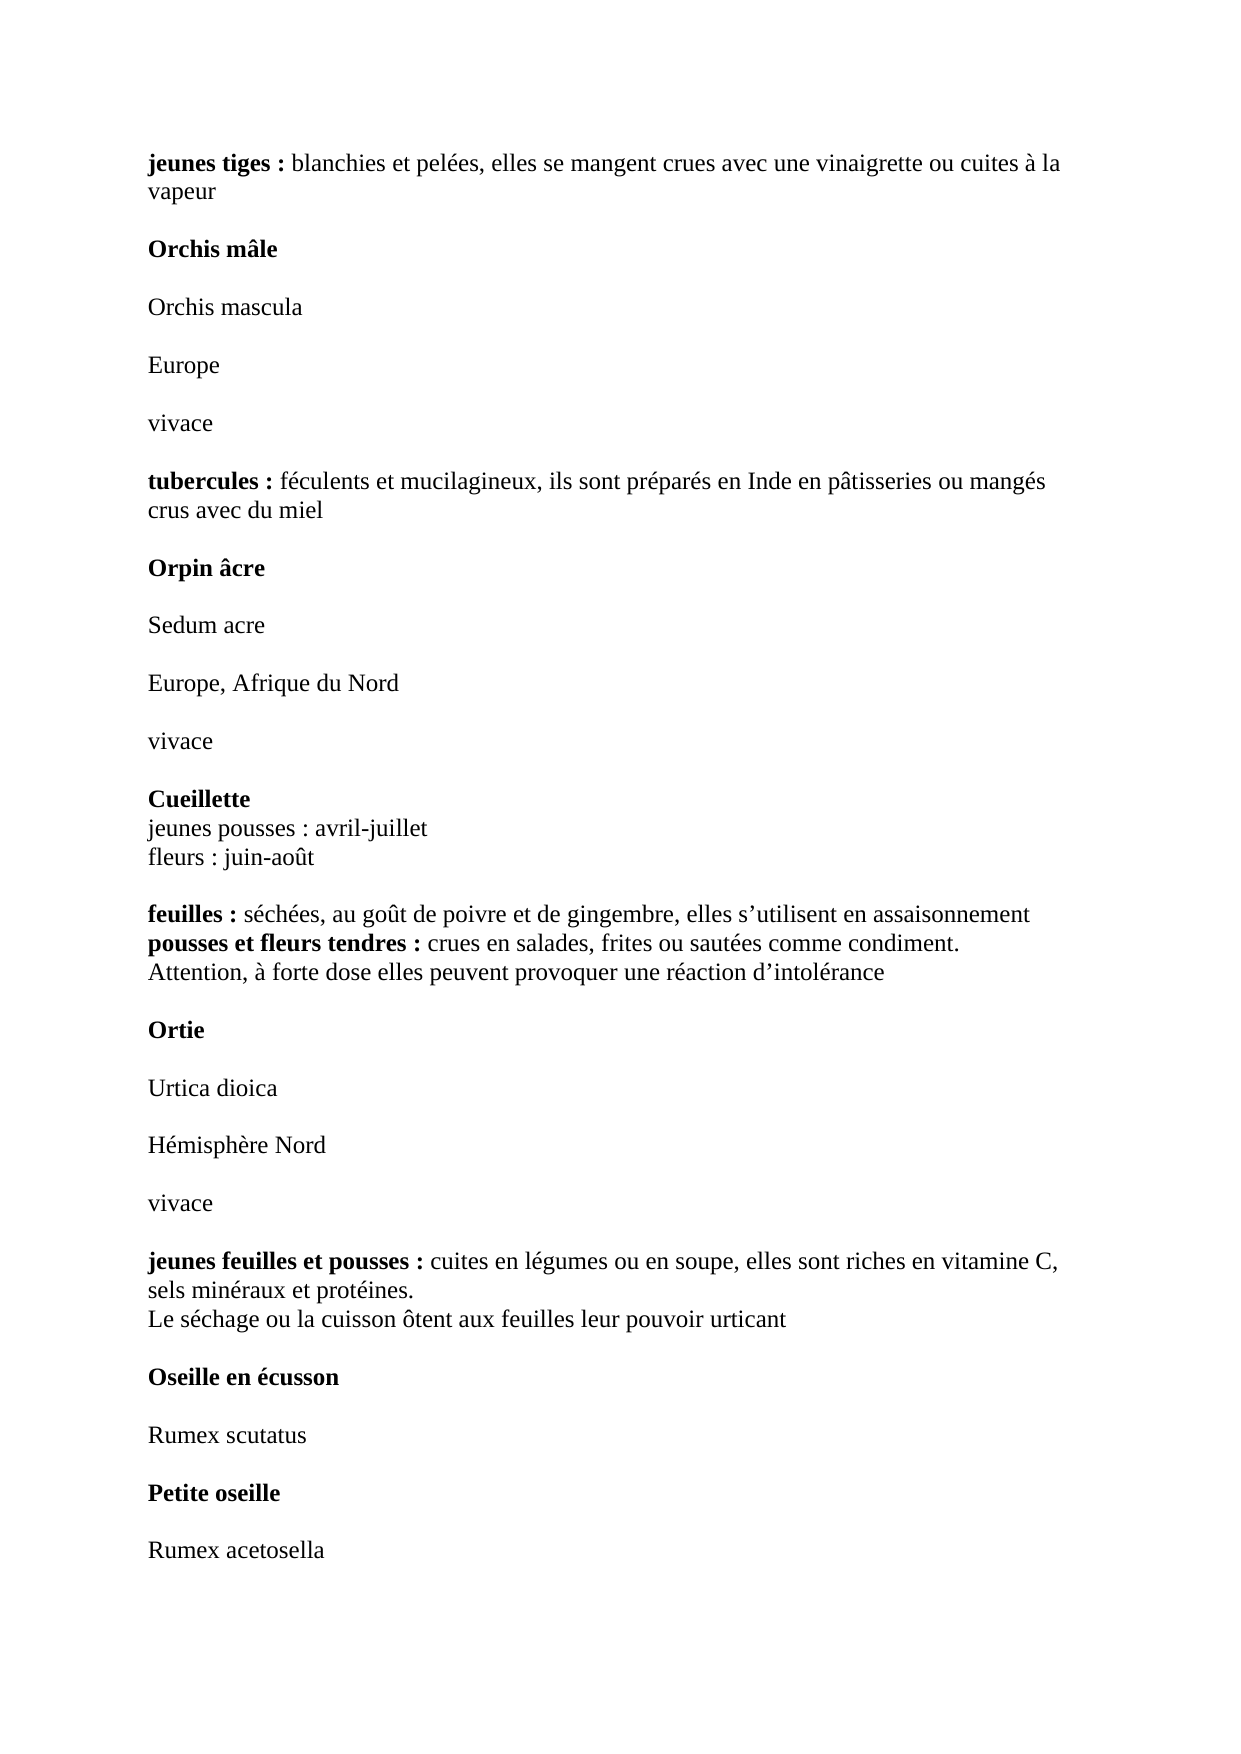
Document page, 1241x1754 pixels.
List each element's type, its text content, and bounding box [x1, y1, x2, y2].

text Orchis mâle [148, 234, 1093, 263]
text Cueillette jeunes pousses : avril-juillet fleurs : juin-août feuilles : séchées, au goût de poivre et de gingembre, elles s’utilisent en assaisonnement pousses et fleurs tendres : crues en salades, frites ou sautées comme condiment. Attention, à forte dose elles peuvent provoquer une réaction d’intolérance [148, 784, 1093, 986]
text Rumex scutatus [148, 1420, 1093, 1448]
text Ortie [148, 1015, 1093, 1043]
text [148, 148, 1093, 205]
text Europe [148, 350, 1093, 379]
text Urtica dioica [148, 1073, 1093, 1101]
text Sedum acre [148, 611, 1093, 639]
text Hémisphère Nord [148, 1131, 1093, 1159]
text vivace [148, 408, 1093, 437]
text Orpin âcre [148, 553, 1093, 581]
text Europe, Afrique du Nord [148, 668, 1093, 697]
text Orchis mascula [148, 292, 1093, 321]
text Petite oseille [148, 1478, 1093, 1506]
text vivace [148, 726, 1093, 755]
text tubercules : féculents et mucilagineux, ils sont préparés en Inde en pâtisseries ou mangés crus avec du miel [148, 466, 1093, 523]
text Rumex acetosella [148, 1536, 1093, 1564]
text jeunes feuilles et pousses : cuites en légumes ou en soupe, elles sont riches en vitamine C, sels minéraux et protéines. Le séchage ou la cuisson ôtent aux feuilles leur pouvoir urticant [148, 1246, 1093, 1333]
text vivace [148, 1188, 1093, 1217]
text Oseille en écusson [148, 1362, 1093, 1391]
